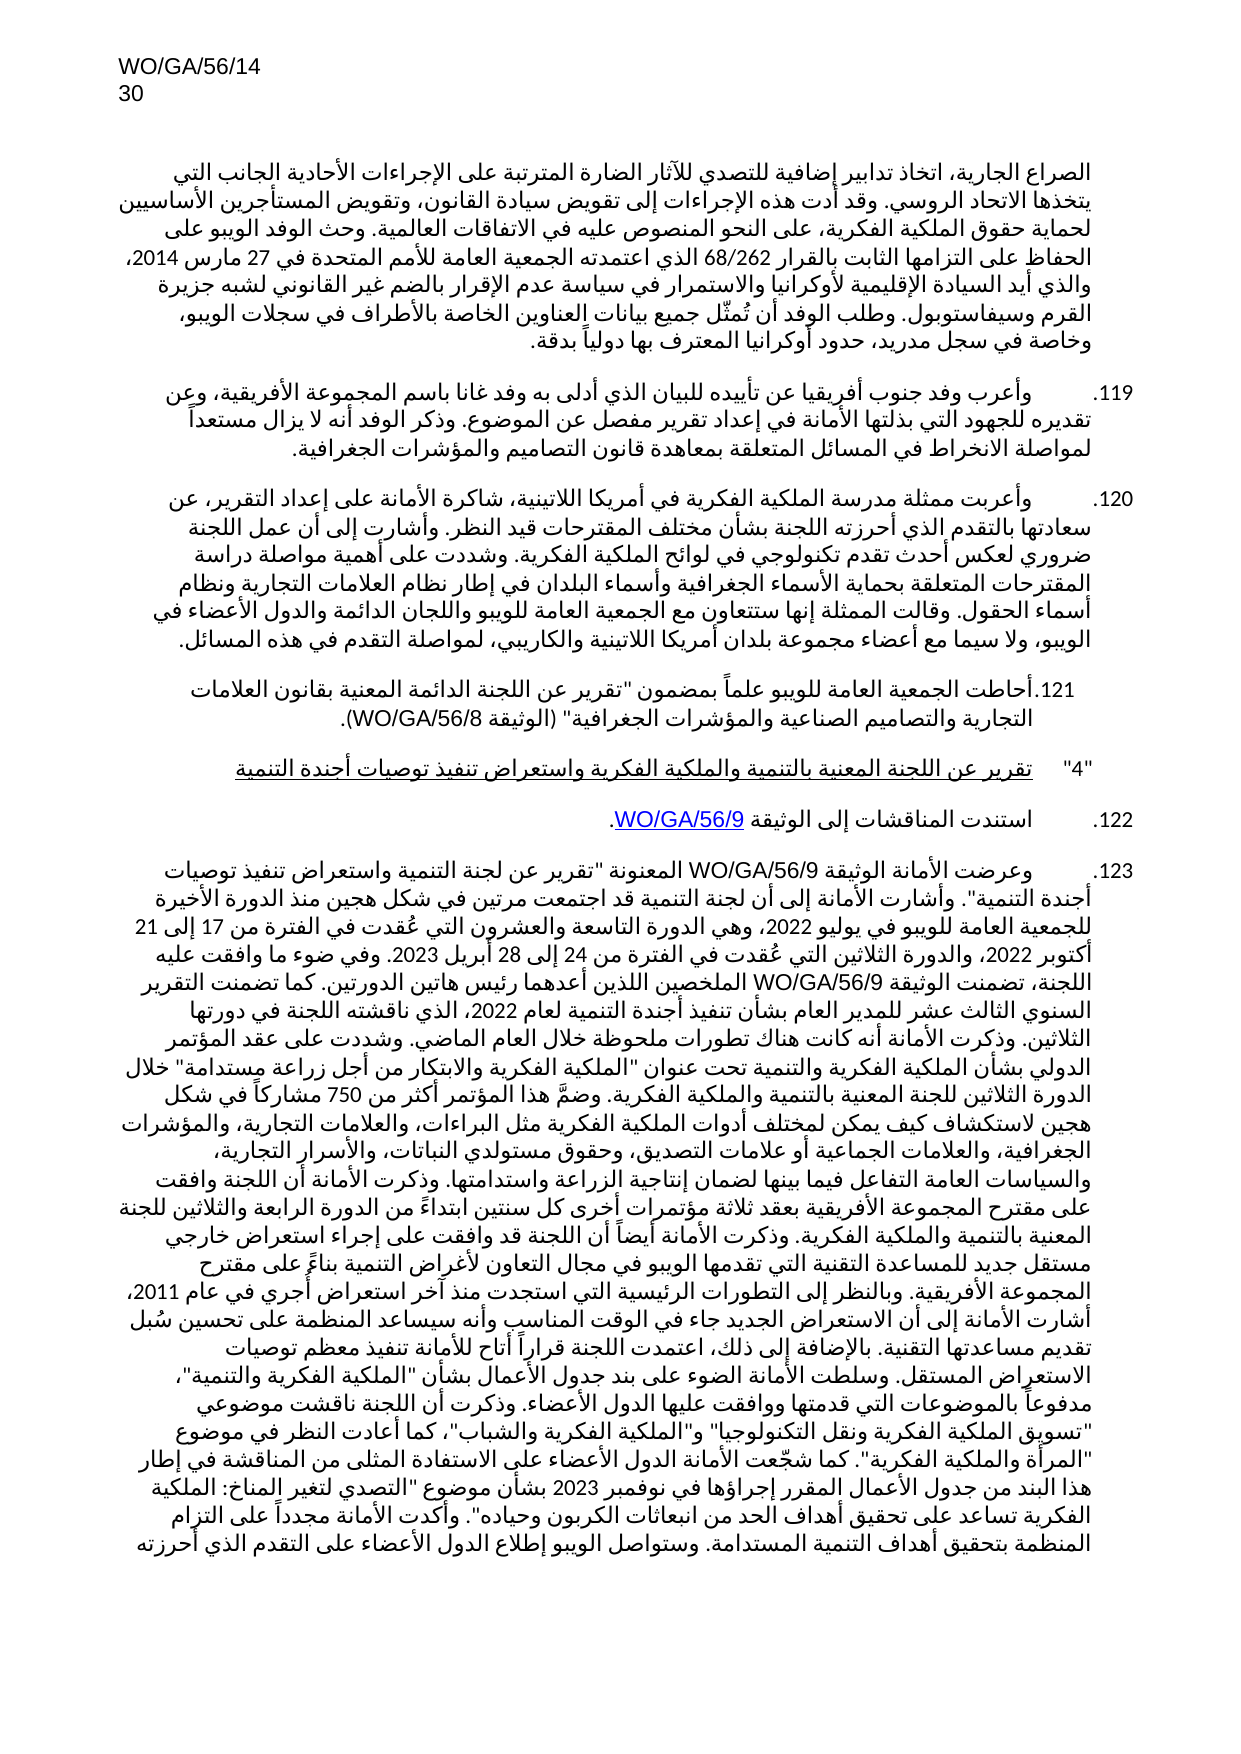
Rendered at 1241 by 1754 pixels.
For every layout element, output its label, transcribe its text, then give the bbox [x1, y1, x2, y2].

text استندت المناقشات إلى الوثيقة WO/GA/56/9. [118, 806, 1092, 833]
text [118, 158, 1092, 355]
text وأعربت ممثلة مدرسة الملكية الفكرية في أمريكا اللاتينية، شاكرة الأمانة على إعداد التقرير، عن سعادتها بالتقدم الذي أحرزته اللجنة بشأن مختلف المقترحات قيد النظر. وأشارت إلى أن عمل اللجنة ضروري لعكس أحدث تقدم تكنولوجي في لوائح الملكية الفكرية. وشددت على أهمية مواصلة دراسة المقترحات المتعلقة بحماية الأسماء الجغرافية وأسماء البلدان في إطار نظام العلامات التجارية ونظام أسماء الحقول. وقالت الممثلة إنها ستتعاون مع الجمعية العامة للويبو واللجان الدائمة والدول الأعضاء في الويبو، ولا سيما مع أعضاء مجموعة بلدان أمريكا اللاتينية والكاريبي، لمواصلة التقدم في هذه المسائل. [118, 484, 1092, 653]
text أحاطت الجمعية العامة للويبو علماً بمضمون "تقرير عن اللجنة الدائمة المعنية بقانون العلامات التجارية والتصاميم الصناعية والمؤشرات الجغرافية" (الوثيقة WO/GA/56/8). [118, 676, 1034, 732]
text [118, 856, 1092, 1557]
text وأعرب وفد جنوب أفريقيا عن تأييده للبيان الذي أدلى به وفد غانا باسم المجموعة الأفريقية، وعن تقديره للجهود التي بذلتها الأمانة في إعداد تقرير مفصل عن الموضوع. وذكر الوفد أنه لا يزال مستعداً لمواصلة الانخراط في المسائل المتعلقة بمعاهدة قانون التصاميم والمؤشرات الجغرافية. [118, 378, 1092, 462]
text "4" تقرير عن اللجنة المعنية بالتنمية والملكية الفكرية واستعراض تنفيذ توصيات أجندة التنمية [118, 754, 1092, 783]
